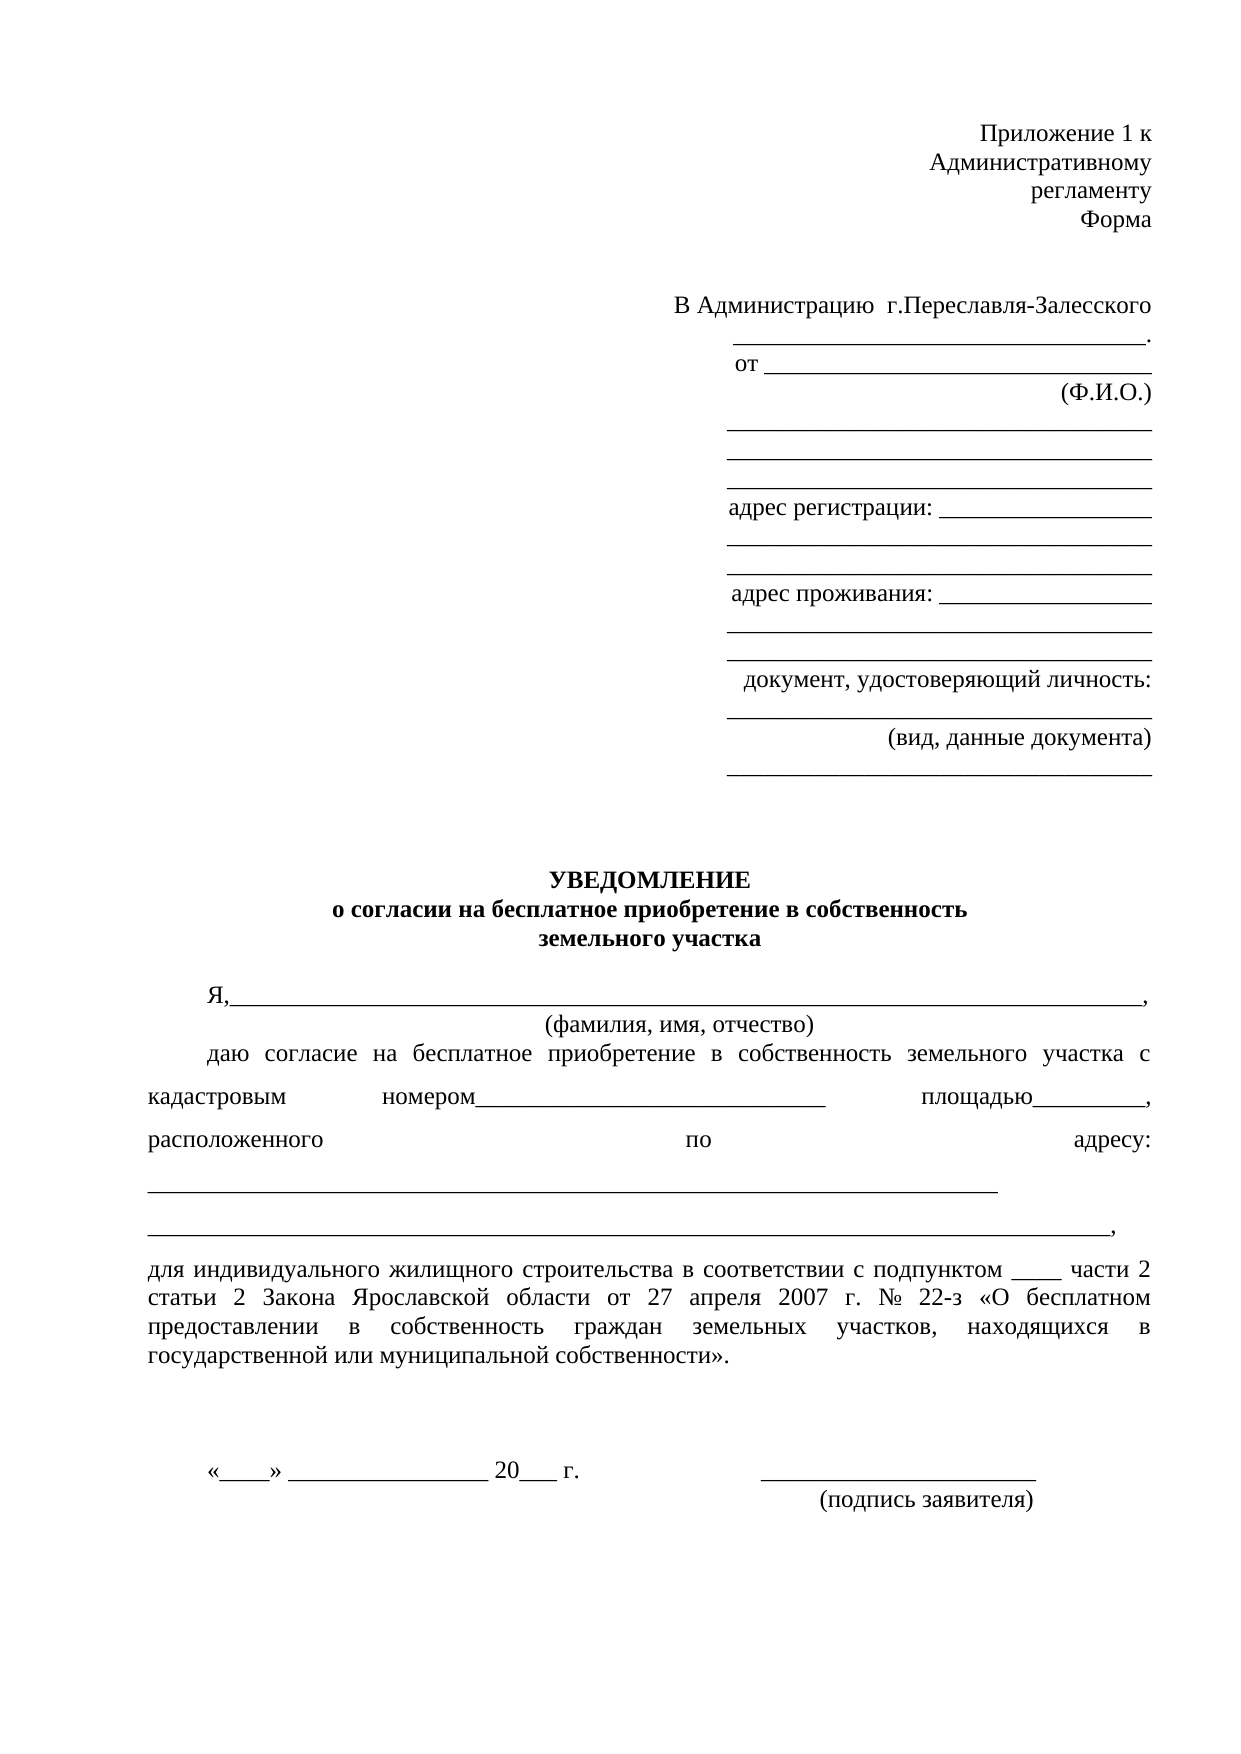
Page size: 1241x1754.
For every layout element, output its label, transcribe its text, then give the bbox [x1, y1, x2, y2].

text _____________________________________________________________________________, [148, 1211, 1152, 1239]
text __________________________________ [148, 521, 1152, 549]
text даю согласие на бесплатное приобретение в собственность земельного участка с кадастровым номером____________________________ площадью_________, расположенного по адресу: ____________________________________________________________________ [148, 1038, 1152, 1196]
text (вид, данные документа) [148, 722, 1152, 751]
text Административному [148, 147, 1152, 176]
text от _______________________________ [148, 348, 1152, 377]
text (Ф.И.О.) [148, 377, 1152, 406]
text «____» ________________ 20___ г. ______________________ [148, 1455, 1152, 1484]
text адрес проживания: _________________ [148, 578, 1152, 607]
text земельного участка [148, 923, 1152, 952]
text (фамилия, имя, отчество) [148, 1009, 1152, 1038]
text __________________________________ [148, 463, 1152, 492]
text регламенту [148, 176, 1152, 204]
text документ, удостоверяющий личность: [148, 664, 1152, 693]
text УВЕДОМЛЕНИЕ [148, 866, 1152, 894]
text __________________________________ [148, 607, 1152, 636]
text Форма [148, 204, 1152, 233]
text Я,_________________________________________________________________________, [148, 981, 1152, 1009]
text (подпись заявителя) [148, 1484, 1152, 1512]
text __________________________________ [148, 434, 1152, 463]
text о согласии на бесплатное приобретение в собственность [148, 894, 1152, 923]
text Приложение 1 к [148, 118, 1152, 147]
text __________________________________ [148, 636, 1152, 664]
text адрес регистрации: _________________ [148, 492, 1152, 521]
text __________________________________ [148, 751, 1152, 779]
text _________________________________. [148, 319, 1152, 348]
text __________________________________ [148, 693, 1152, 722]
text __________________________________ [148, 406, 1152, 434]
text __________________________________ [148, 549, 1152, 578]
text для индивидуального жилищного строительства в соответствии с подпунктом ____ части 2 статьи 2 Закона Ярославской области от 27 апреля 2007 г. № 22-з «О бесплатном предоставлении в собственность граждан земельных участков, находящихся в государственной или муниципальной собственности». [148, 1254, 1152, 1369]
text В Администрацию г.Переславля-Залесского [148, 291, 1152, 319]
